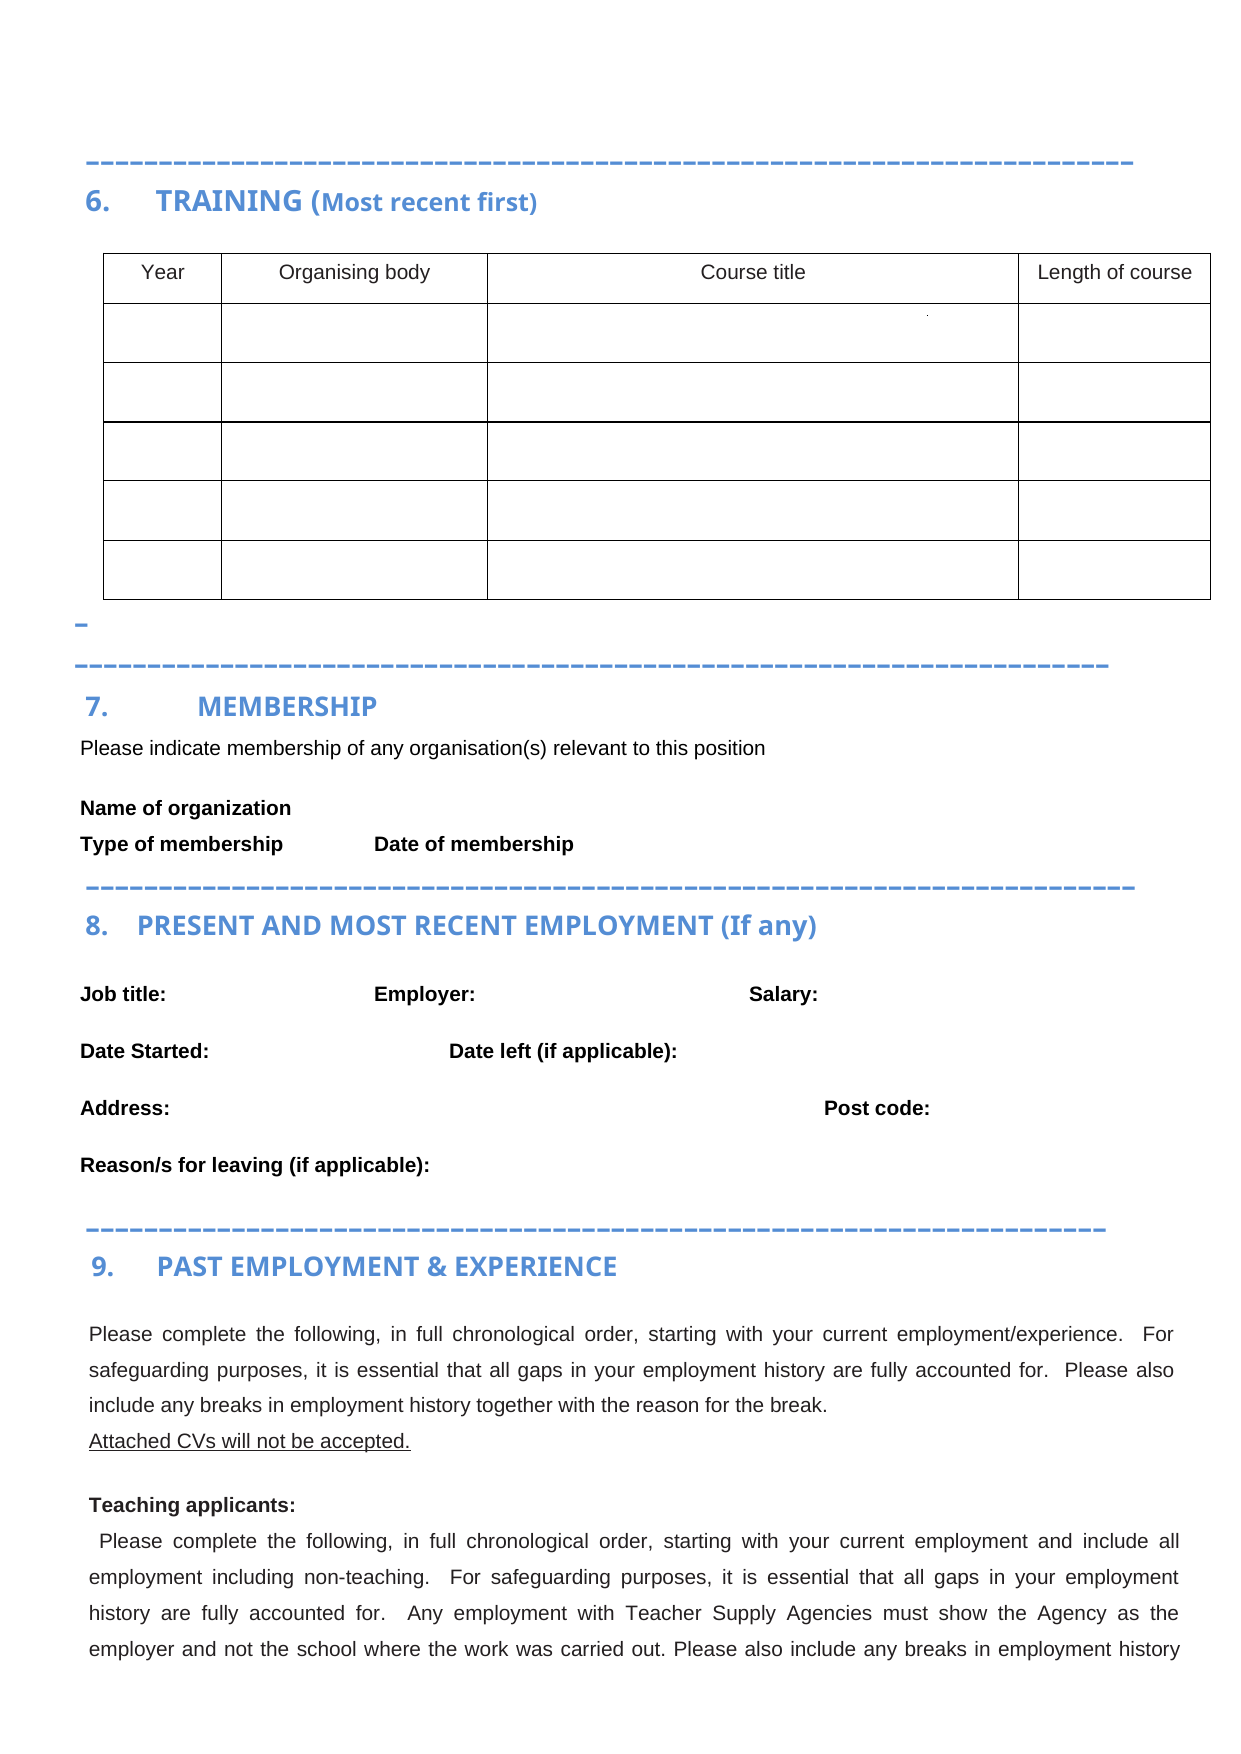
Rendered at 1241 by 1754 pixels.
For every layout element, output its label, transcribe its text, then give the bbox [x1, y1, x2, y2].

text –––––––––––––––––––––––––––––––––––––––––––––––––––––––––––––––––––––––– [85, 142, 1183, 181]
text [89, 1529, 1181, 1660]
text Teaching applicants: [89, 1493, 1181, 1517]
list Name of organization [80, 795, 1175, 819]
table_cell [222, 541, 487, 598]
text Please complete the following, in full chronological order, starting with your current employment/experience. For safeguarding purposes, it is essential that all gaps in your employment history are fully accounted for. Please also include any breaks in employment history together with the reason for the break. [89, 1321, 1175, 1417]
table_header Course title [488, 254, 1018, 303]
table_cell [104, 481, 221, 539]
table_cell [488, 304, 1018, 362]
text 7. MEMBERSHIP [85, 687, 1123, 724]
table_cell [1019, 423, 1210, 480]
table_cell [222, 363, 487, 421]
text Address: Post code: [80, 1096, 1175, 1120]
text –––––––––––––––––––––––––––––––––––––––––––––––––––––––––––––––––––––– [85, 1209, 1118, 1247]
table_cell [104, 423, 221, 480]
list Please indicate membership of any organisation(s) relevant to this position [74, 736, 1175, 759]
table_cell [222, 481, 487, 539]
table_cell [1019, 541, 1210, 598]
table_cell [104, 363, 221, 421]
text Attached CVs will not be accepted. [89, 1429, 1175, 1453]
text 9. PAST EMPLOYMENT & EXPERIENCE [85, 1247, 1052, 1286]
text –––––––––––––––––––––––––––––––––––––––––––––––––––––––––––––––––––––––– [74, 602, 1123, 685]
table_header Year [104, 254, 221, 303]
table_cell [1019, 363, 1210, 421]
text Job title: Employer: Salary: [80, 982, 1175, 1006]
table_cell [488, 541, 1018, 598]
text Date Started: Date left (if applicable): [80, 1039, 1175, 1063]
text 6. TRAINING (Most recent first) [85, 181, 1138, 220]
text –––––––––––––––––––––––––––––––––––––––––––––––––––––––––––––––––––––––– [85, 868, 1183, 906]
table_header Length of course [1019, 254, 1210, 303]
table_cell [488, 363, 1018, 421]
table_cell [222, 423, 487, 480]
table_cell [104, 304, 221, 362]
table_cell [222, 304, 487, 362]
table_header Organising body [222, 254, 487, 303]
table_cell [104, 541, 221, 598]
text Reason/s for leaving (if applicable): [80, 1152, 1175, 1176]
table_cell [488, 481, 1018, 539]
table_cell [1019, 304, 1210, 362]
list Type of membership Date of membership [80, 832, 1175, 856]
table_cell [488, 423, 1018, 480]
table_cell [1019, 481, 1210, 539]
text 8. PRESENT AND MOST RECENT EMPLOYMENT (If any) [85, 906, 1096, 944]
